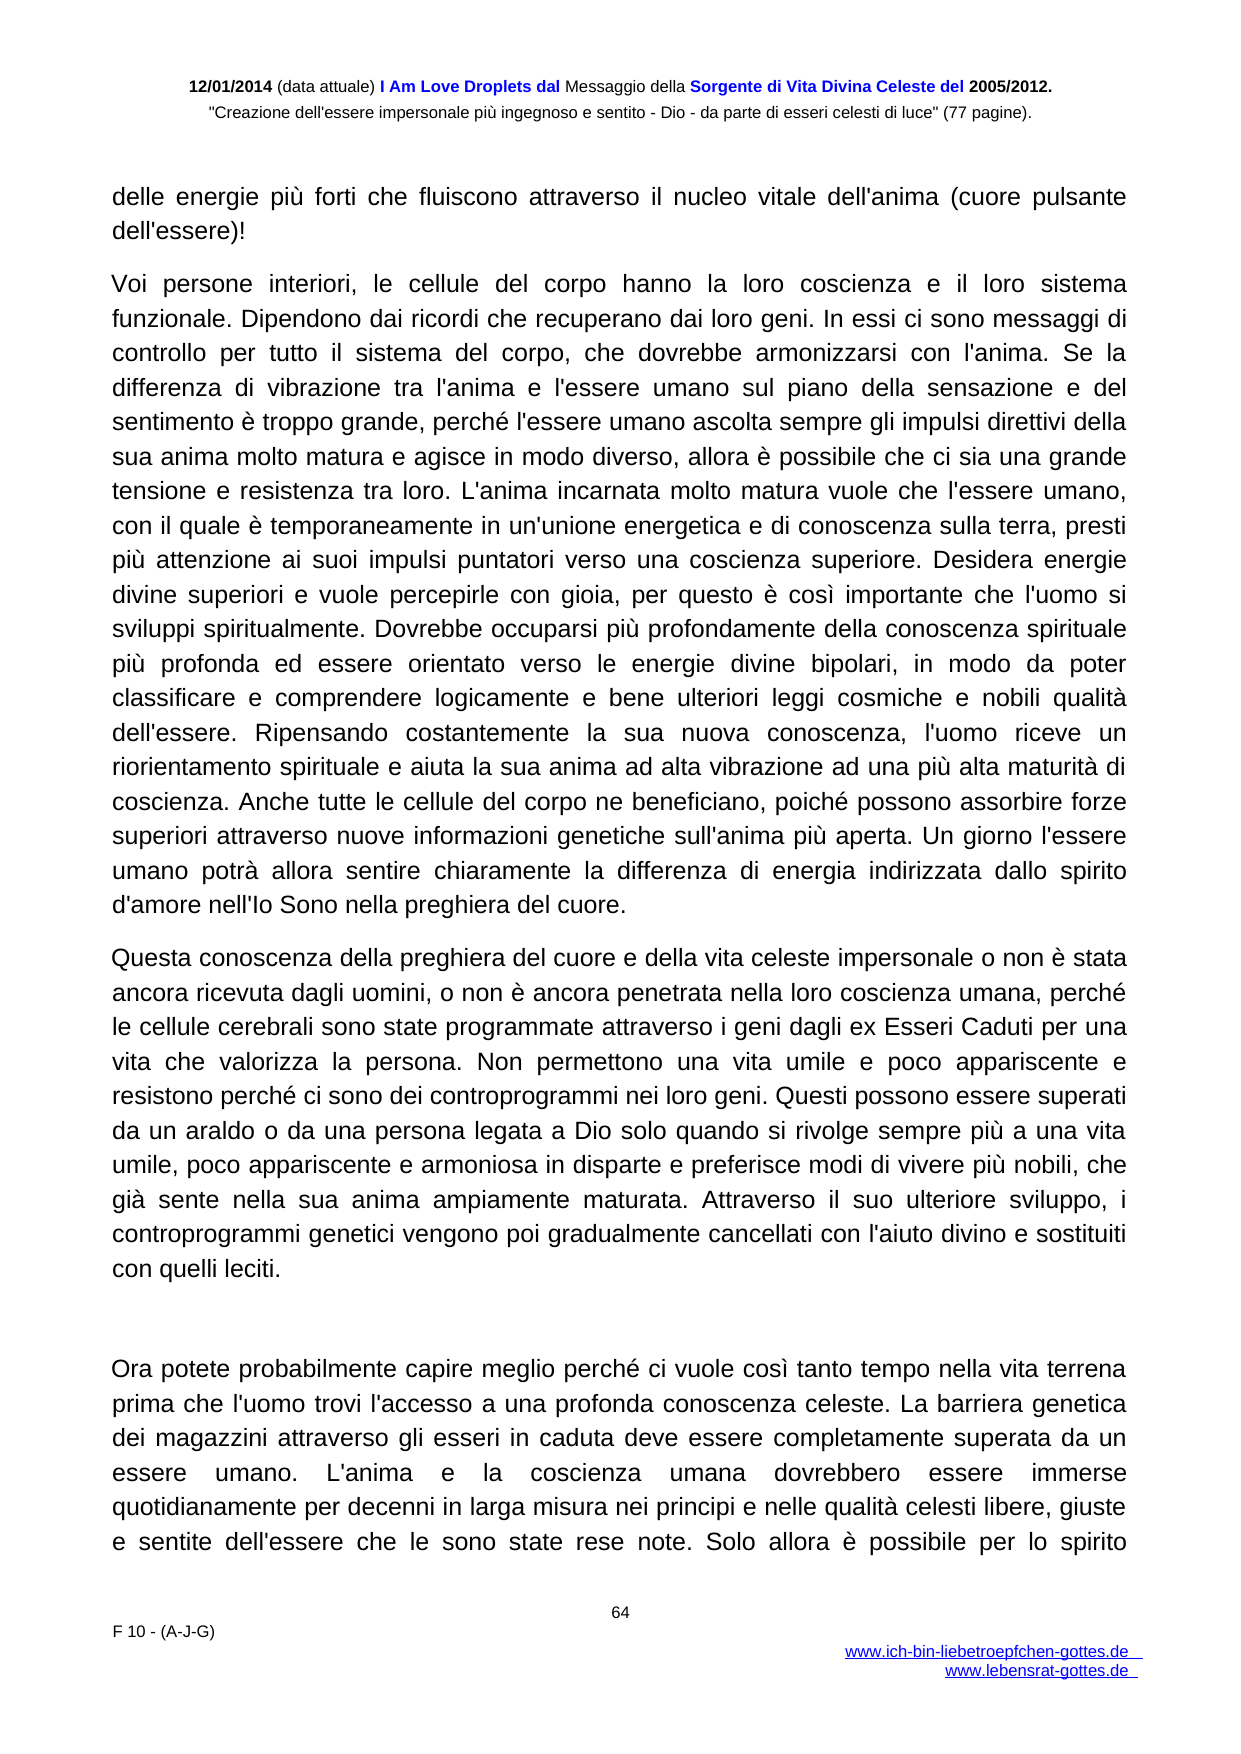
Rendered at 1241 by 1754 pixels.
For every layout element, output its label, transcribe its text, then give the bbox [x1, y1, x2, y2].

text Questa conoscenza della preghiera del cuore e della vita celeste impersonale o non è stata ancora ricevuta dagli uomini, o non è ancora penetrata nella loro coscienza umana, perché le cellule cerebrali sono state programmate attraverso i geni dagli ex Esseri Caduti per una vita che valorizza la persona. Non permettono una vita umile e poco appariscente e resistono perché ci sono dei controprogrammi nei loro geni. Questi possono essere superati da un araldo o da una persona legata a Dio solo quando si rivolge sempre più a una vita umile, poco appariscente e armoniosa in disparte e preferisce modi di vivere più nobili, che già sente nella sua anima ampiamente maturata. Attraverso il suo ulteriore sviluppo, i controprogrammi genetici vengono poi gradualmente cancellati con l'aiuto divino e sostituiti con quelli leciti. [111, 943, 1128, 1282]
text Voi persone interiori, le cellule del corpo hanno la loro coscienza e il loro sistema funzionale. Dipendono dai ricordi che recuperano dai loro geni. In essi ci sono messaggi di controllo per tutto il sistema del corpo, che dovrebbe armonizzarsi con l'anima. Se la differenza di vibrazione tra l'anima e l'essere umano sul piano della sensazione e del sentimento è troppo grande, perché l'essere umano ascolta sempre gli impulsi direttivi della sua anima molto matura e agisce in modo diverso, allora è possibile che ci sia una grande tensione e resistenza tra loro. L'anima incarnata molto matura vuole che l'essere umano, con il quale è temporaneamente in un'unione energetica e di conoscenza sulla terra, presti più attenzione ai suoi impulsi puntatori verso una coscienza superiore. Desidera energie divine superiori e vuole percepirle con gioia, per questo è così importante che l'uomo si sviluppi spiritualmente. Dovrebbe occuparsi più profondamente della conoscenza spirituale più profonda ed essere orientato verso le energie divine bipolari, in modo da poter classificare e comprendere logicamente e bene ulteriori leggi cosmiche e nobili qualità dell'essere. Ripensando costantemente la sua nuova conoscenza, l'uomo riceve un riorientamento spirituale e aiuta la sua anima ad alta vibrazione ad una più alta maturità di coscienza. Anche tutte le cellule del corpo ne beneficiano, poiché possono assorbire forze superiori attraverso nuove informazioni genetiche sull'anima più aperta. Un giorno l'essere umano potrà allora sentire chiaramente la differenza di energia indirizzata dallo spirito d'amore nell'Io Sono nella preghiera del cuore. [111, 269, 1128, 919]
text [111, 1354, 1128, 1555]
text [111, 182, 1128, 245]
